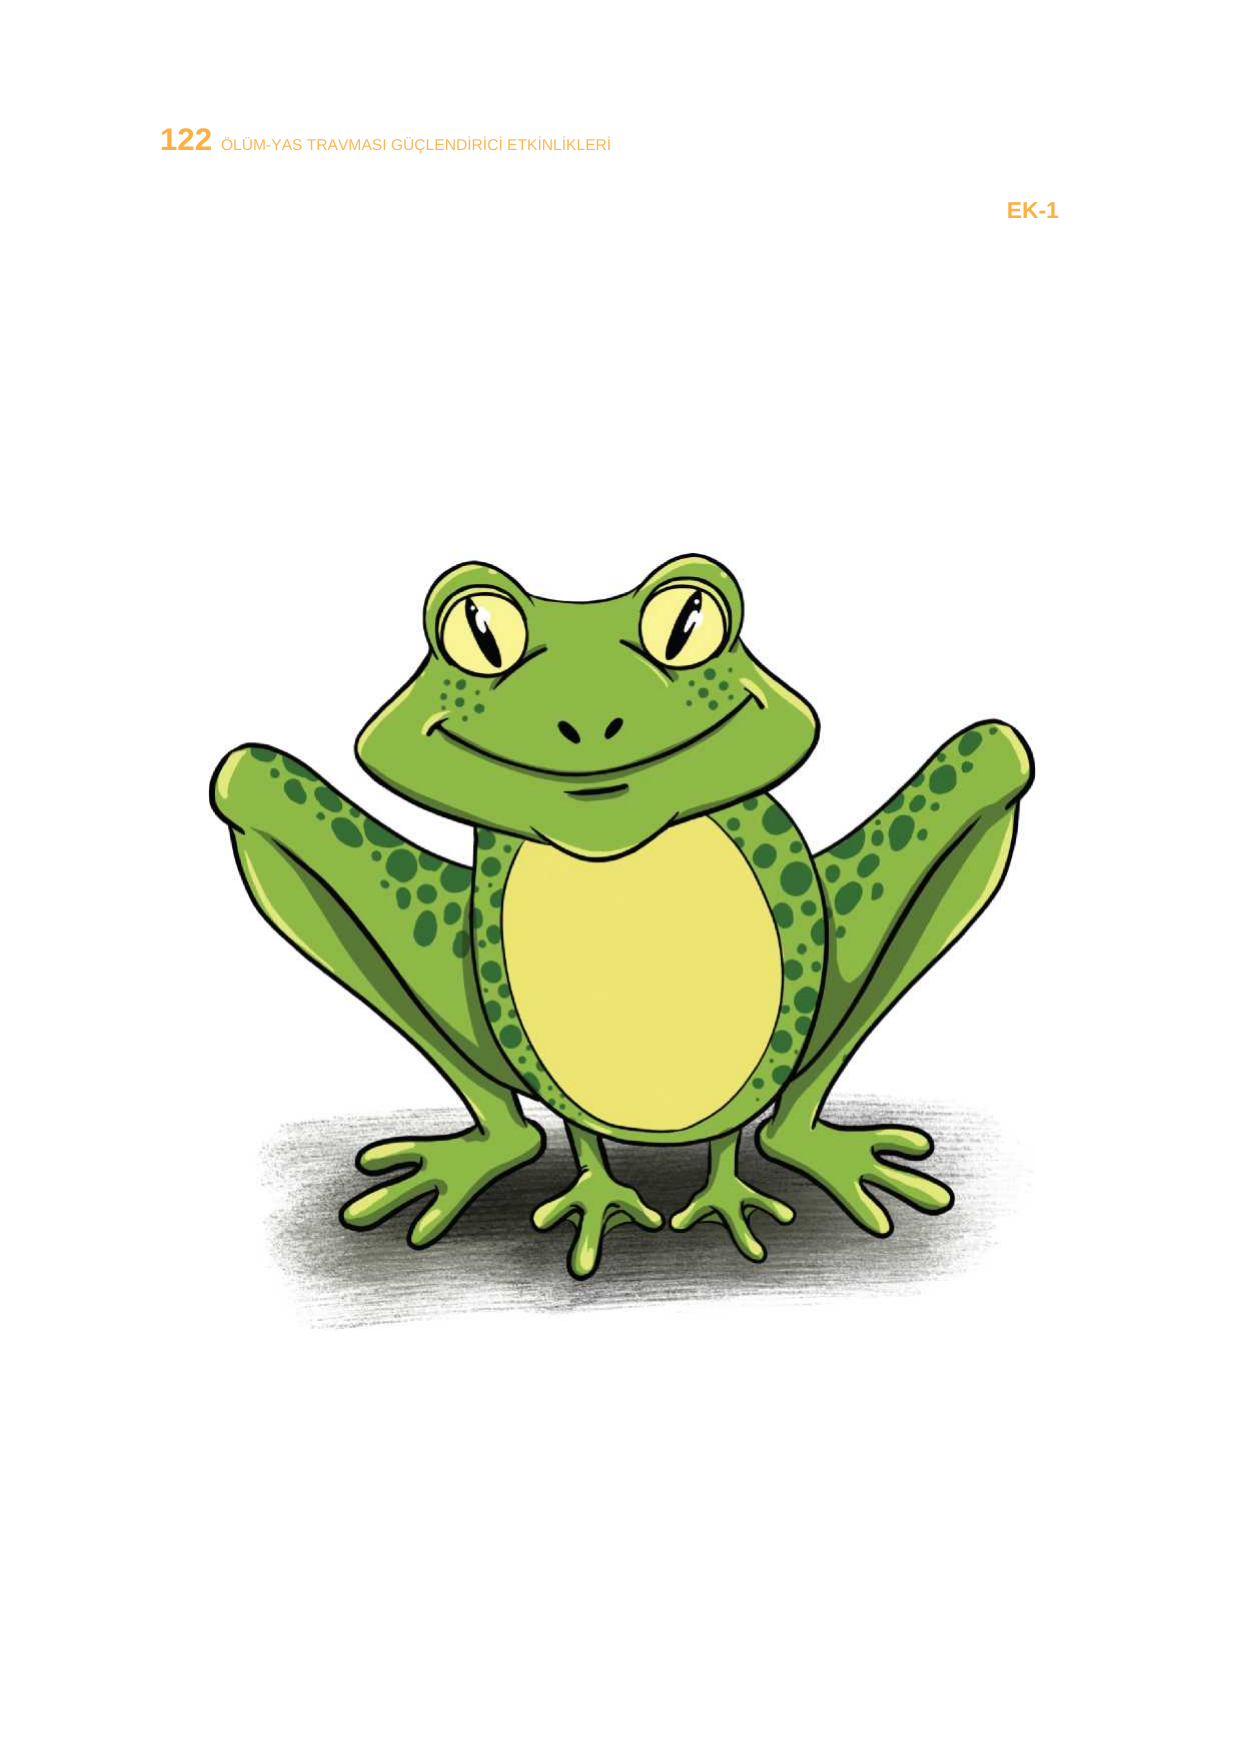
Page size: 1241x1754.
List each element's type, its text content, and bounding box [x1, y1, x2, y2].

picture [208, 552, 1037, 1331]
text EK-1 [1005, 197, 1059, 223]
